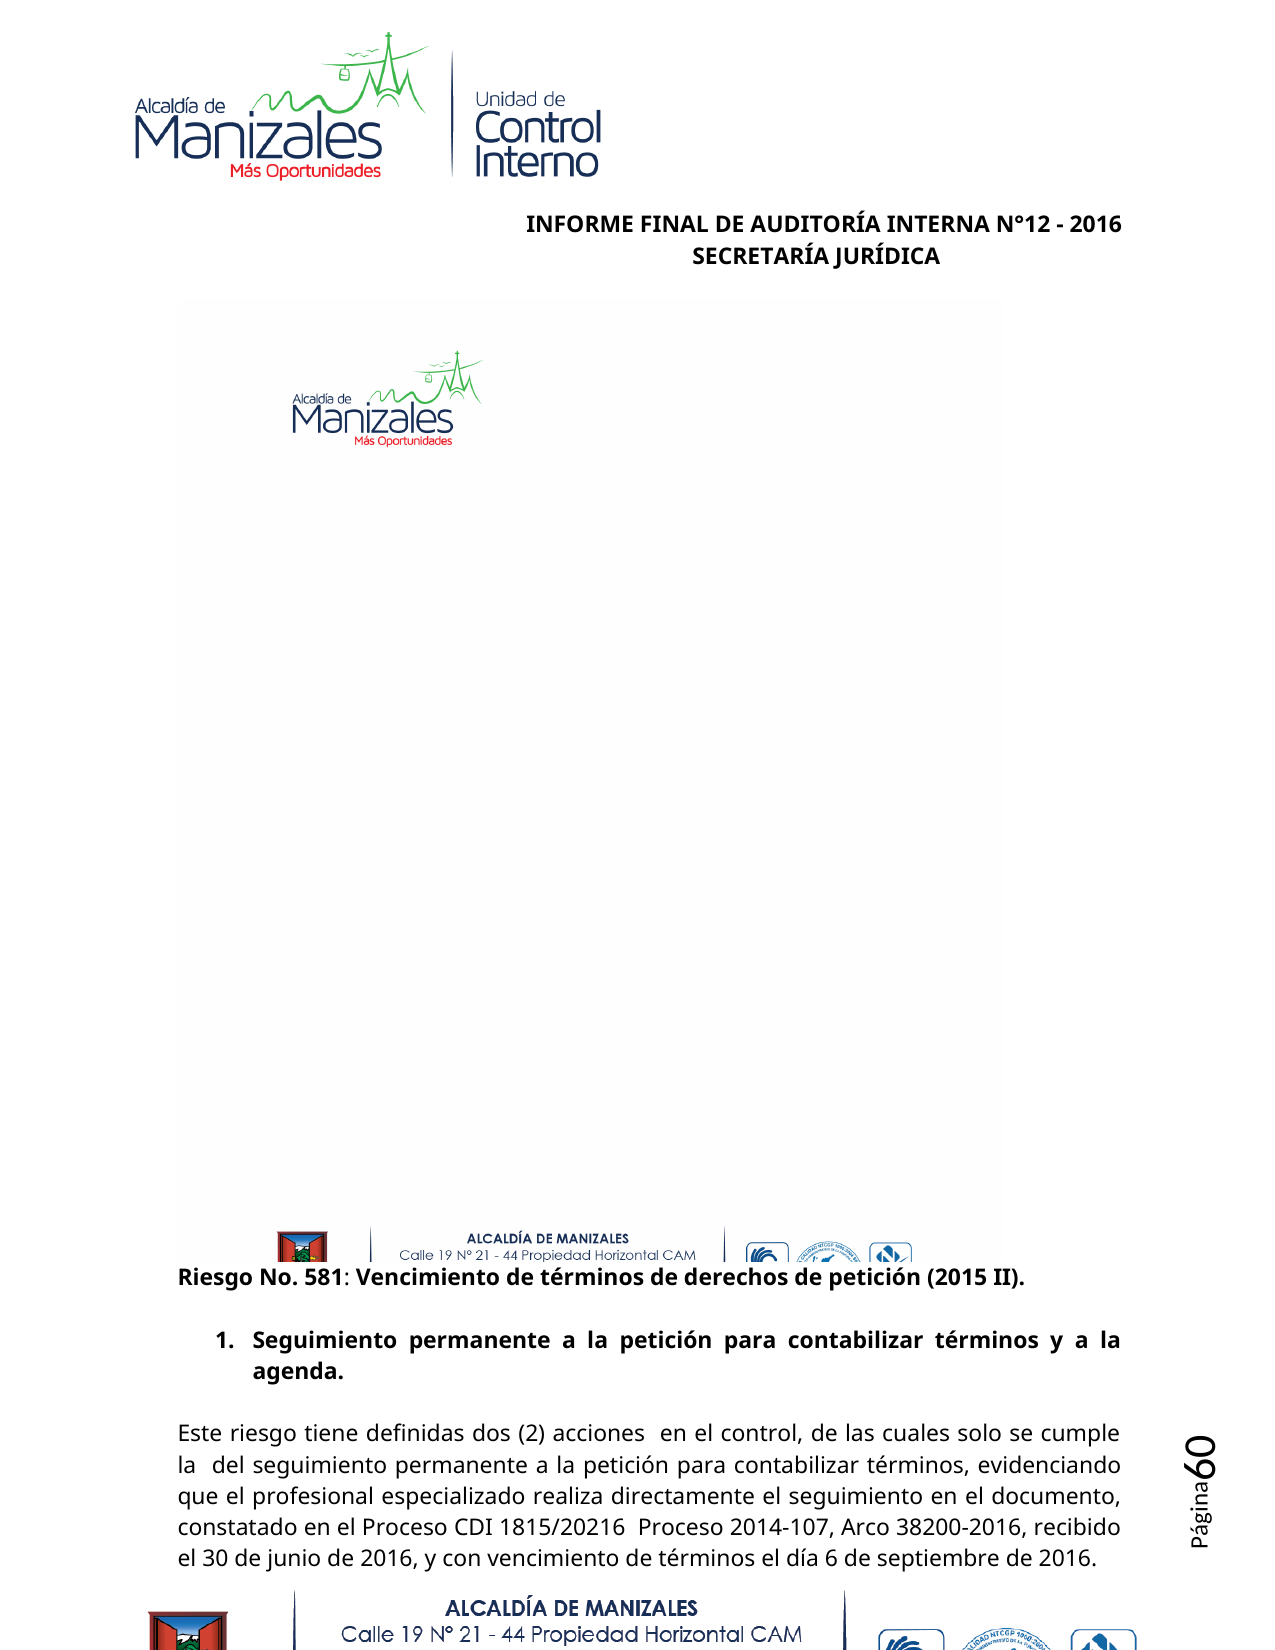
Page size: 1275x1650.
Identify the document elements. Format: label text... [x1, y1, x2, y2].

picture [0, 0, 1227, 1293]
text Riesgo No. 581: Vencimiento de términos de derechos de petición (2015 II). [177, 1261, 1122, 1292]
text Este riesgo tiene definidas dos (2) acciones en el control, de las cuales solo se cumple la del seguimiento permanente a la petición para contabilizar términos, evidenciando que el profesional especializado realiza directamente el seguimiento en el documento, constatado en el Proceso CDI 1815/20216 Proceso 2014-107, Arco 38200-2016, recibido el 30 de junio de 2016, y con vencimiento de términos el día 6 de septiembre de 2016. [177, 1417, 1122, 1573]
list Seguimiento permanente a la petición para contabilizar términos y a la agenda. [215, 1323, 1122, 1386]
picture [0, 1579, 1275, 1650]
